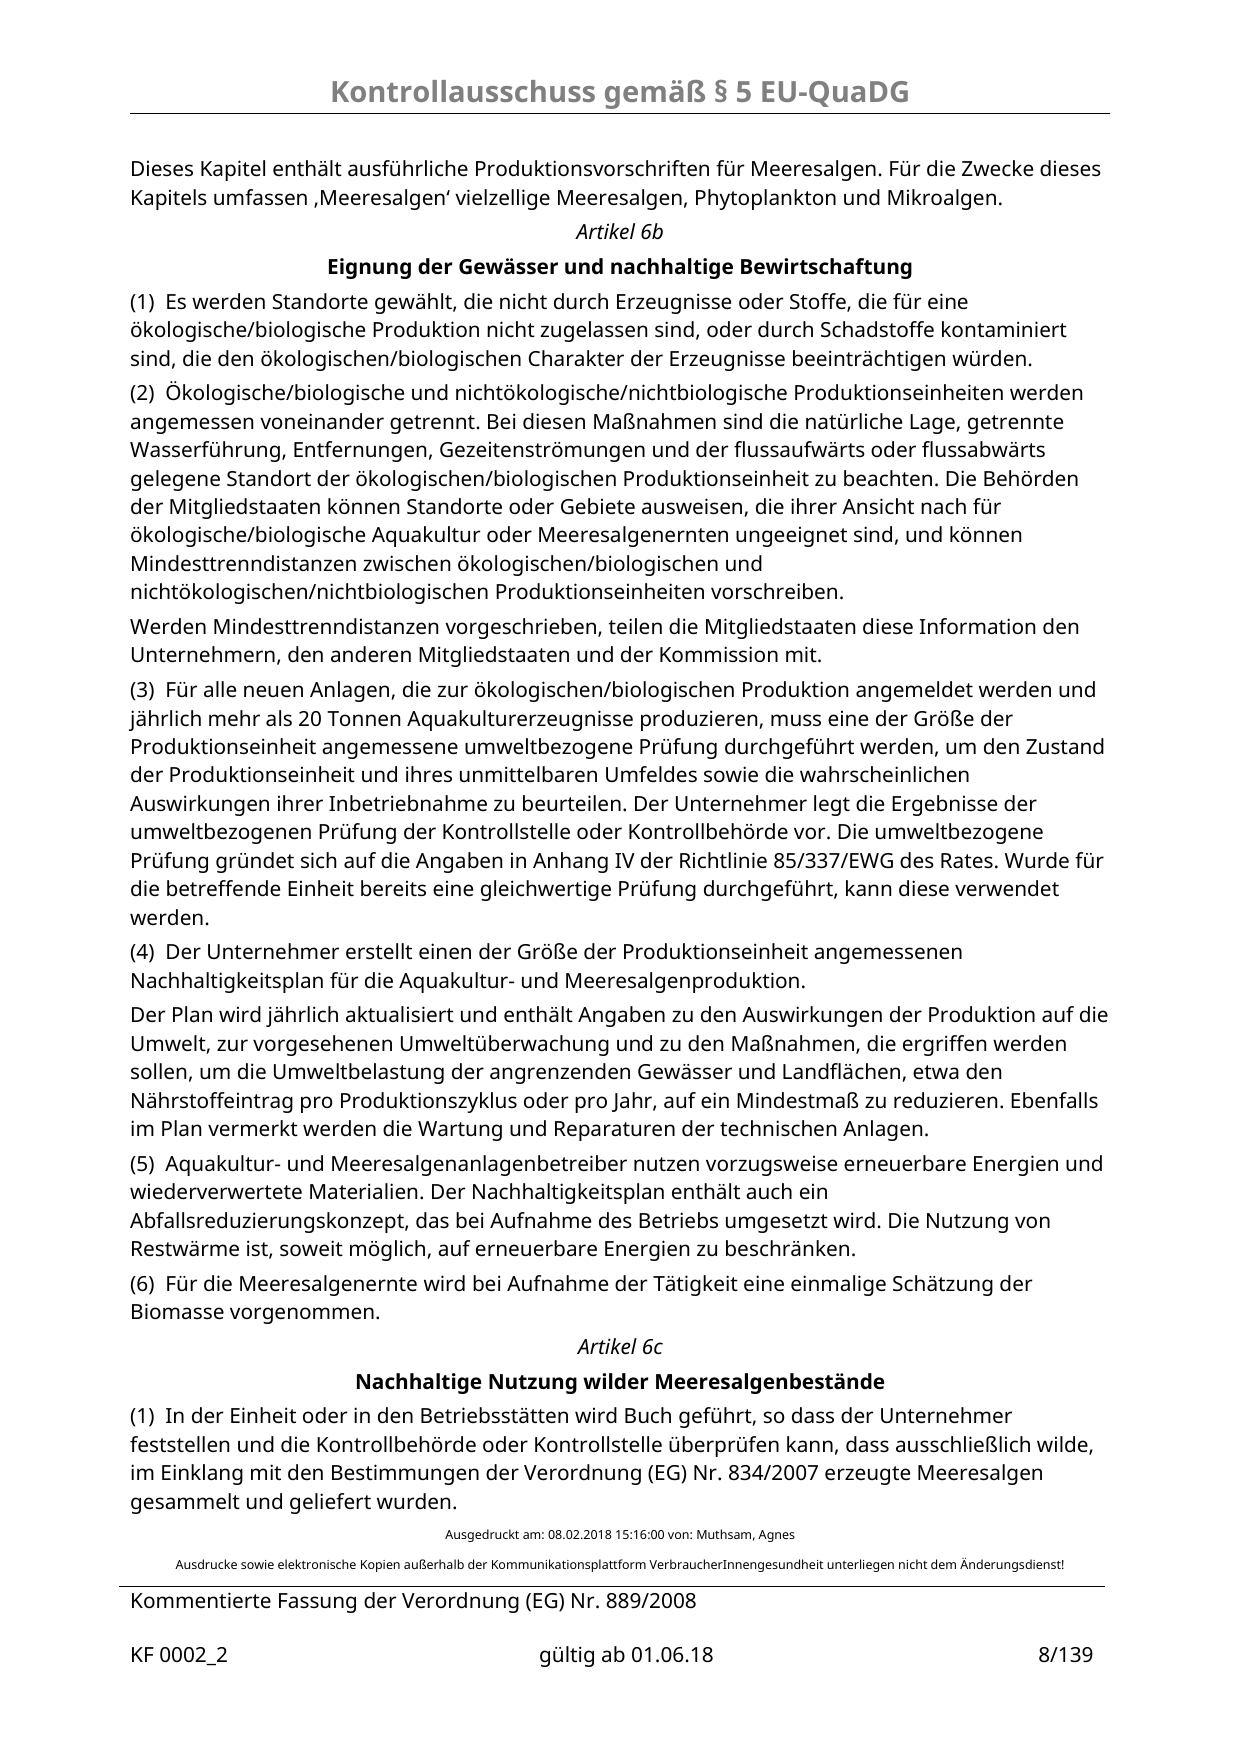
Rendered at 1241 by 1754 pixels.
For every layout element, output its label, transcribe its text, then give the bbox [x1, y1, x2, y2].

text Nachhaltige Nutzung wilder Meeresalgenbestände [130, 1367, 1110, 1395]
text Dieses Kapitel enthält ausführliche Produktionsvorschriften für Meeresalgen. Für die Zwecke dieses Kapitels umfassen ‚Meeresalgen‘ vielzellige Meeresalgen, Phytoplankton und Mikroalgen. [130, 154, 1110, 211]
text (2) Ökologische/biologische und nichtökologische/nichtbiologische Produktionseinheiten werden angemessen voneinander getrennt. Bei diesen Maßnahmen sind die natürliche Lage, getrennte Wasserführung, Entfernungen, Gezeitenströmungen und der flussaufwärts oder flussabwärts gelegene Standort der ökologischen/biologischen Produktionseinheit zu beachten. Die Behörden der Mitgliedstaaten können Standorte oder Gebiete ausweisen, die ihrer Ansicht nach für ökologische/biologische Aquakultur oder Meeresalgenernten ungeeignet sind, und können Mindesttrenndistanzen zwischen ökologischen/biologischen und nichtökologischen/nichtbiologischen Produktionseinheiten vorschreiben. [130, 378, 1110, 606]
text Werden Mindesttrenndistanzen vorgeschrieben, teilen die Mitgliedstaaten diese Information den Unternehmern, den anderen Mitgliedstaaten und der Kommission mit. [130, 612, 1110, 669]
text (1) In der Einheit oder in den Betriebsstätten wird Buch geführt, so dass der Unternehmer feststellen und die Kontrollbehörde oder Kontrollstelle überprüfen kann, dass ausschließlich wilde, im Einklang mit den Bestimmungen der Verordnung (EG) Nr. 834/2007 erzeugte Meeresalgen gesammelt und geliefert wurden. [130, 1401, 1110, 1515]
text (4) Der Unternehmer erstellt einen der Größe der Produktionseinheit angemessenen Nachhaltigkeitsplan für die Aquakultur- und Meeresalgenproduktion. [130, 937, 1110, 994]
text (6) Für die Meeresalgenernte wird bei Aufnahme der Tätigkeit eine einmalige Schätzung der Biomasse vorgenommen. [130, 1269, 1110, 1326]
text Eignung der Gewässer und nachhaltige Bewirtschaftung [130, 252, 1110, 281]
text (1) Es werden Standorte gewählt, die nicht durch Erzeugnisse oder Stoffe, die für eine ökologische/biologische Produktion nicht zugelassen sind, oder durch Schadstoffe kontaminiert sind, die den ökologischen/biologischen Charakter der Erzeugnisse beeinträchtigen würden. [130, 287, 1110, 372]
text (3) Für alle neuen Anlagen, die zur ökologischen/biologischen Produktion angemeldet werden und jährlich mehr als 20 Tonnen Aquakulturerzeugnisse produzieren, muss eine der Größe der Produktionseinheit angemessene umweltbezogene Prüfung durchgeführt werden, um den Zustand der Produktionseinheit und ihres unmittelbaren Umfeldes sowie die wahrscheinlichen Auswirkungen ihrer Inbetriebnahme zu beurteilen. Der Unternehmer legt die Ergebnisse der umweltbezogenen Prüfung der Kontrollstelle oder Kontrollbehörde vor. Die umweltbezogene Prüfung gründet sich auf die Angaben in Anhang IV der Richtlinie 85/337/EWG des Rates. Wurde für die betreffende Einheit bereits eine gleichwertige Prüfung durchgeführt, kann diese verwendet werden. [130, 675, 1110, 931]
text Der Plan wird jährlich aktualisiert und enthält Angaben zu den Auswirkungen der Produktion auf die Umwelt, zur vorgesehenen Umweltüberwachung und zu den Maßnahmen, die ergriffen werden sollen, um die Umweltbelastung der angrenzenden Gewässer und Landflächen, etwa den Nährstoffeintrag pro Produktionszyklus oder pro Jahr, auf ein Mindestmaß zu reduzieren. Ebenfalls im Plan vermerkt werden die Wartung und Reparaturen der technischen Anlagen. [130, 1001, 1110, 1143]
text Artikel 6c [130, 1332, 1110, 1361]
text (5) Aquakultur- und Meeresalgenanlagenbetreiber nutzen vorzugsweise erneuerbare Energien und wiederverwertete Materialien. Der Nachhaltigkeitsplan enthält auch ein Abfallsreduzierungskonzept, das bei Aufnahme des Betriebs umgesetzt wird. Die Nutzung von Restwärme ist, soweit möglich, auf erneuerbare Energien zu beschränken. [130, 1149, 1110, 1263]
text Artikel 6b [130, 217, 1110, 246]
